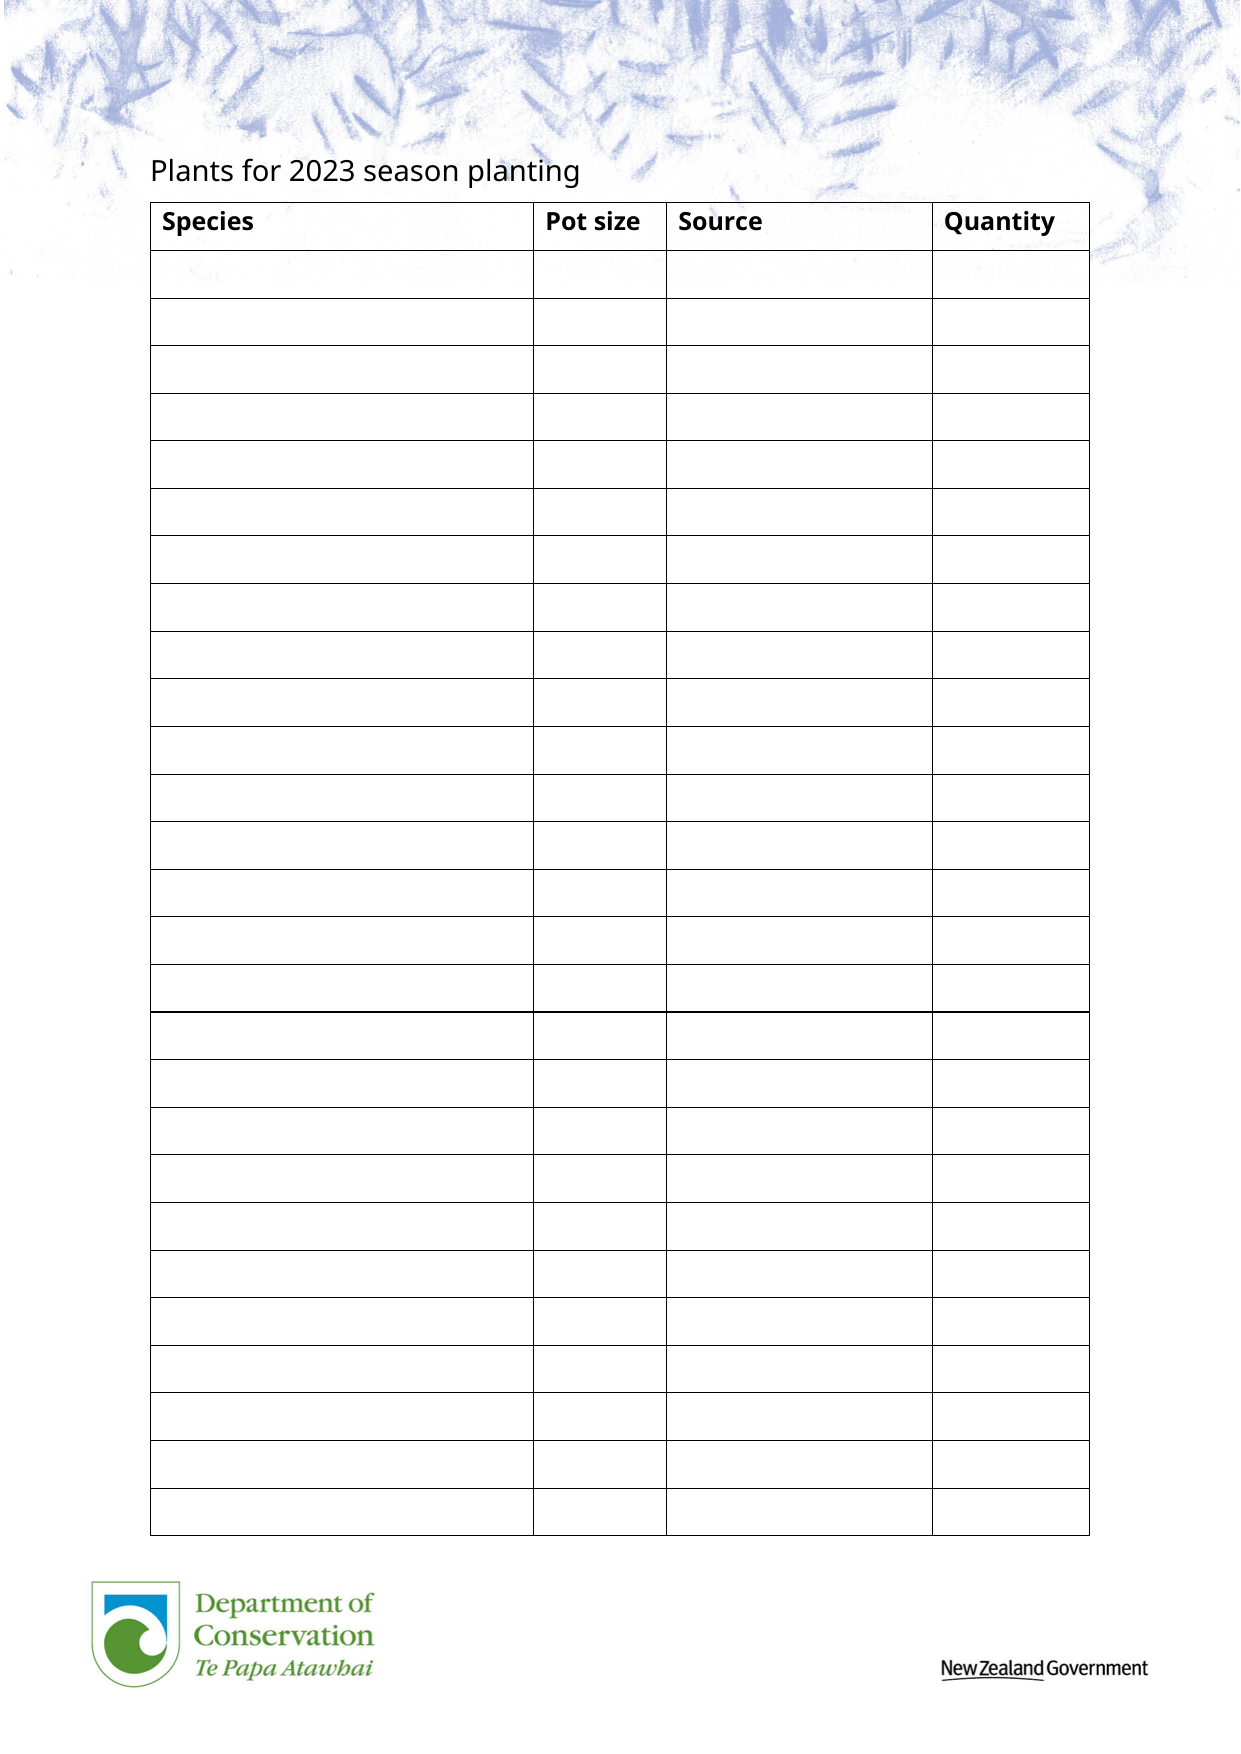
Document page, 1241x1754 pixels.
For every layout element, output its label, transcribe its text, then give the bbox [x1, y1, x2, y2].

table_cell [933, 1441, 1089, 1487]
table_cell [667, 870, 932, 916]
table_cell [667, 1346, 932, 1392]
table_cell [534, 870, 666, 916]
table_cell [534, 536, 666, 583]
table_cell [151, 489, 533, 535]
table_cell [534, 584, 666, 631]
table_cell [151, 394, 533, 440]
table_cell [667, 346, 932, 393]
table_cell [933, 870, 1089, 916]
table_cell [667, 1203, 932, 1249]
table_cell [933, 1060, 1089, 1107]
table_header Quantity [933, 203, 1089, 250]
table_cell [151, 1251, 533, 1297]
table_cell [933, 822, 1089, 869]
table_cell [534, 822, 666, 869]
table_cell [667, 584, 932, 631]
table_cell [151, 1489, 533, 1535]
table_cell [933, 1108, 1089, 1154]
table_cell [151, 1298, 533, 1345]
table_cell [151, 299, 533, 345]
table_cell [151, 632, 533, 678]
table_cell [933, 251, 1089, 297]
table_cell [667, 1108, 932, 1154]
table_cell [534, 1108, 666, 1154]
table_cell [667, 727, 932, 773]
table_cell [151, 1060, 533, 1107]
table_cell [933, 441, 1089, 488]
table_cell [933, 489, 1089, 535]
table_cell [667, 1013, 932, 1059]
table_cell [151, 679, 533, 726]
table_cell [933, 965, 1089, 1011]
table_header Species [151, 203, 533, 250]
table_cell [534, 917, 666, 964]
table_cell [151, 1155, 533, 1202]
table_cell [151, 917, 533, 964]
table_cell [534, 1393, 666, 1440]
table_cell [534, 1489, 666, 1535]
table_cell [933, 727, 1089, 773]
table_cell [933, 1251, 1089, 1297]
table_cell [933, 1155, 1089, 1202]
table_cell [534, 632, 666, 678]
picture [4, 0, 1241, 1750]
table_cell [933, 299, 1089, 345]
table_cell [667, 394, 932, 440]
table_cell [151, 1203, 533, 1249]
table_cell [667, 489, 932, 535]
table_cell [933, 1393, 1089, 1440]
table_cell [534, 1013, 666, 1059]
table_cell [667, 1489, 932, 1535]
table_cell [933, 1489, 1089, 1535]
table_cell [151, 1393, 533, 1440]
table_cell [534, 965, 666, 1011]
table_cell [667, 1298, 932, 1345]
text Plants for 2023 season planting [150, 150, 1090, 190]
table_cell [933, 536, 1089, 583]
table_cell [933, 917, 1089, 964]
table_cell [534, 727, 666, 773]
table_cell [667, 965, 932, 1011]
table_cell [933, 775, 1089, 821]
table_cell [667, 632, 932, 678]
table_cell [667, 775, 932, 821]
table_cell [667, 299, 932, 345]
table_cell [151, 1013, 533, 1059]
table_cell [534, 1155, 666, 1202]
table_cell [933, 1013, 1089, 1059]
table_cell [151, 870, 533, 916]
table_cell [667, 917, 932, 964]
table_cell [151, 775, 533, 821]
table_cell [667, 441, 932, 488]
table_cell [534, 1251, 666, 1297]
table_cell [667, 536, 932, 583]
table_cell [933, 394, 1089, 440]
table_cell [534, 1346, 666, 1392]
table_cell [933, 1298, 1089, 1345]
table_cell [534, 1060, 666, 1107]
table_cell [933, 632, 1089, 678]
table_cell [933, 584, 1089, 631]
table_cell [933, 346, 1089, 393]
table_cell [534, 394, 666, 440]
table_cell [534, 679, 666, 726]
table_cell [933, 679, 1089, 726]
table_cell [534, 1203, 666, 1249]
table_cell [534, 251, 666, 297]
table_cell [667, 1060, 932, 1107]
table_cell [151, 965, 533, 1011]
table_cell [667, 251, 932, 297]
table_cell [667, 1251, 932, 1297]
table_cell [151, 1108, 533, 1154]
table_cell [534, 346, 666, 393]
table_cell [534, 441, 666, 488]
table_cell [151, 584, 533, 631]
table_cell [534, 775, 666, 821]
table_cell [151, 822, 533, 869]
table_cell [667, 1155, 932, 1202]
table_cell [151, 1346, 533, 1392]
table_cell [151, 727, 533, 773]
table_cell [933, 1203, 1089, 1249]
table_cell [151, 536, 533, 583]
table_header Pot size [534, 203, 666, 250]
table_cell [534, 1298, 666, 1345]
table_cell [534, 489, 666, 535]
table_cell [151, 346, 533, 393]
table_cell [151, 441, 533, 488]
table_cell [667, 1441, 932, 1487]
table_cell [667, 822, 932, 869]
table_cell [534, 299, 666, 345]
table_header Source [667, 203, 932, 250]
table_cell [151, 1441, 533, 1487]
table_cell [534, 1441, 666, 1487]
table_cell [667, 679, 932, 726]
table_cell [667, 1393, 932, 1440]
table_cell [933, 1346, 1089, 1392]
table_cell [151, 251, 533, 297]
